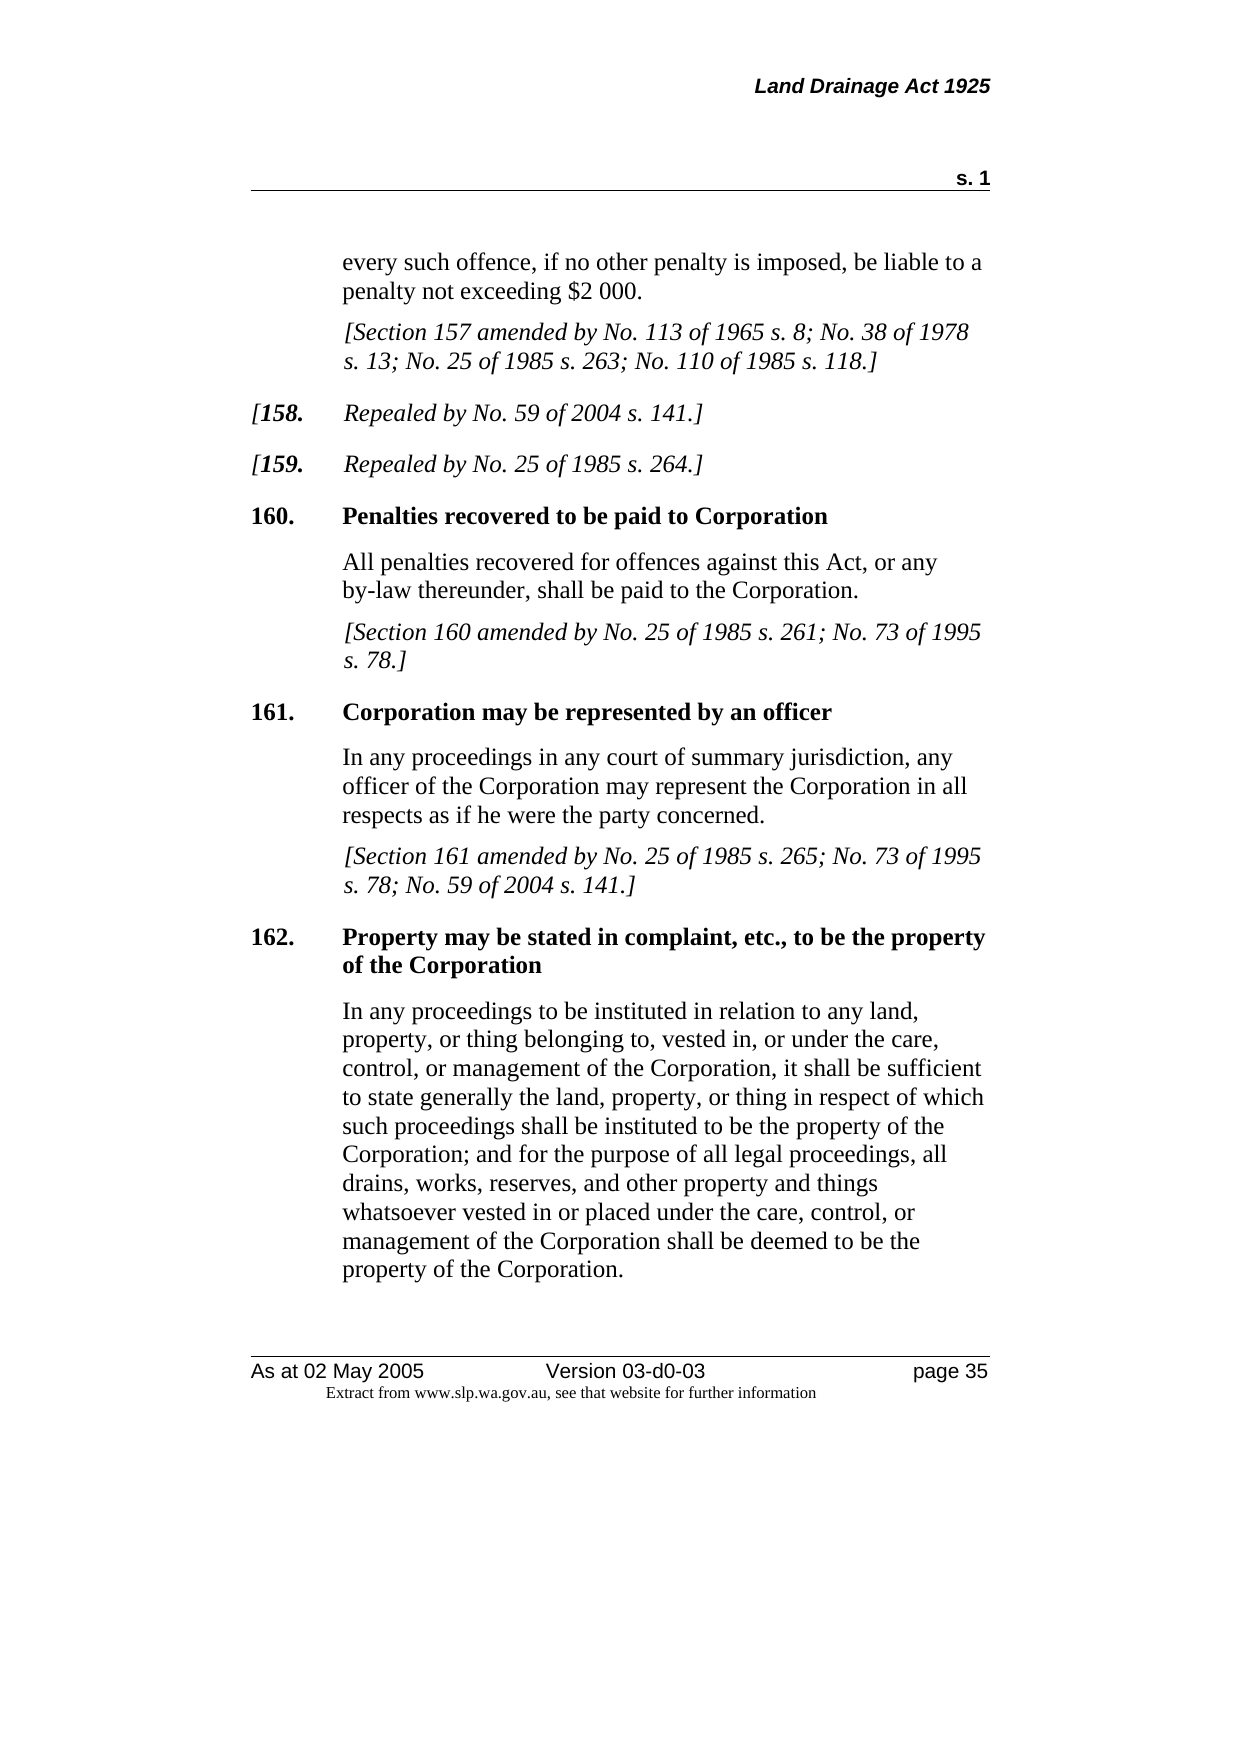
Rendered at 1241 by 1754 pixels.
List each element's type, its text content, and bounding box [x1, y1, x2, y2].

text [Section 161 amended by No. 25 of 1985 s. 265; No. 73 of 1995 s. 78; No. 59 of 2004 s. 141.] [251, 841, 990, 899]
subtitle 161. Corporation may be represented by an officer [251, 697, 990, 726]
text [251, 247, 990, 305]
text [Section 157 amended by No. 113 of 1965 s. 8; No. 38 of 1978 s. 13; No. 25 of 1985 s. 263; No. 110 of 1985 s. 118.] [251, 317, 990, 375]
text In any proceedings in any court of summary jurisdiction, any officer of the Corporation may represent the Corporation in all respects as if he were the party concerned. [251, 742, 990, 829]
subtitle 160. Penalties recovered to be paid to Corporation [251, 501, 990, 530]
text [159. Repealed by No. 25 of 1985 s. 264.] [251, 449, 990, 478]
text [158. Repealed by No. 59 of 2004 s. 141.] [251, 398, 990, 427]
subtitle 162. Property may be stated in complaint, etc., to be the property of the Corporation [251, 922, 990, 979]
text All penalties recovered for offences against this Act, or any by-law thereunder, shall be paid to the Corporation. [251, 547, 990, 604]
text In any proceedings to be instituted in relation to any land, property, or thing belonging to, vested in, or under the care, control, or management of the Corporation, it shall be sufficient to state generally the land, property, or thing in respect of which such proceedings shall be instituted to be the property of the Corporation; and for the purpose of all legal proceedings, all drains, works, reserves, and other property and things whatsoever vested in or placed under the care, control, or management of the Corporation shall be deemed to be the property of the Corporation. [251, 996, 990, 1283]
text [Section 160 amended by No. 25 of 1985 s. 261; No. 73 of 1995 s. 78.] [251, 617, 990, 674]
